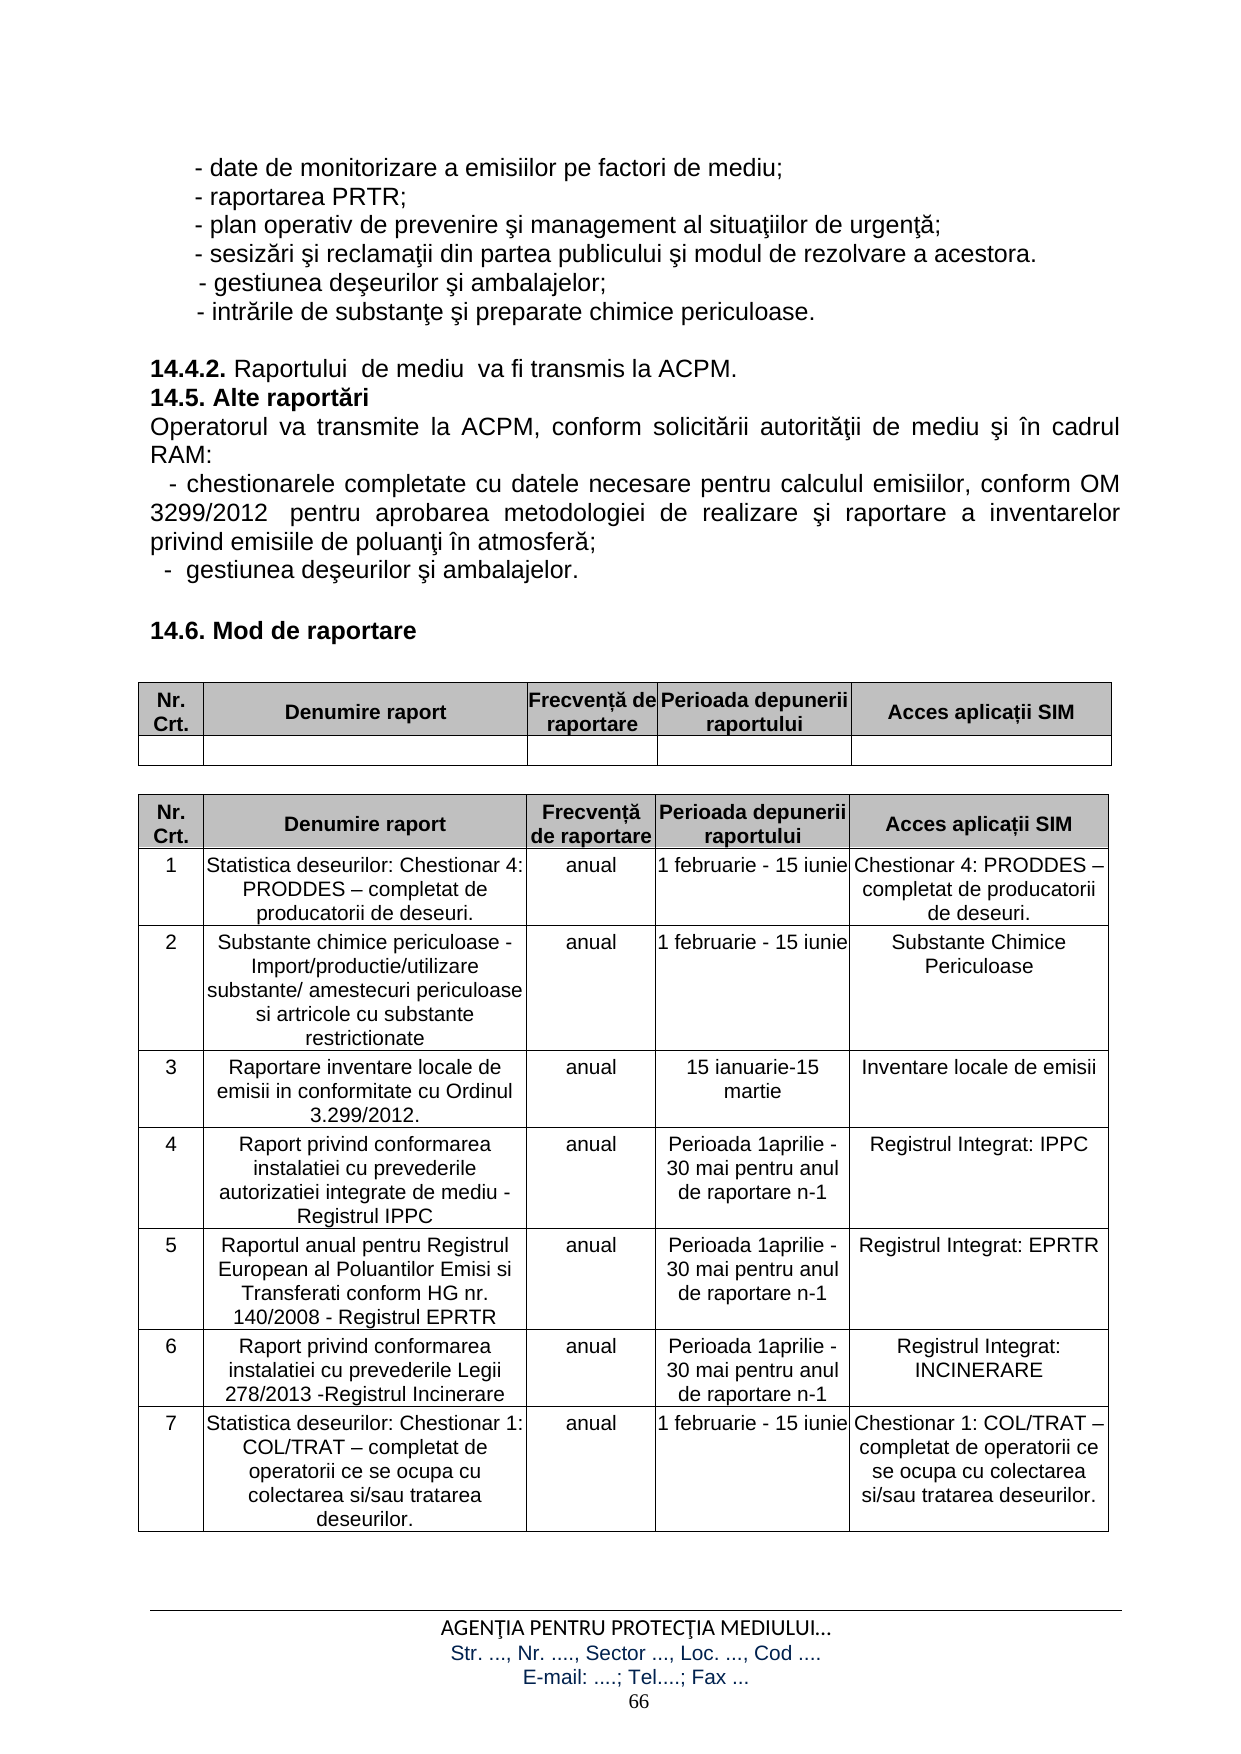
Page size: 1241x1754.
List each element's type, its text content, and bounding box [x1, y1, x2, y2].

text - date de monitorizare a emisiilor pe factori de mediu; [150, 153, 1122, 182]
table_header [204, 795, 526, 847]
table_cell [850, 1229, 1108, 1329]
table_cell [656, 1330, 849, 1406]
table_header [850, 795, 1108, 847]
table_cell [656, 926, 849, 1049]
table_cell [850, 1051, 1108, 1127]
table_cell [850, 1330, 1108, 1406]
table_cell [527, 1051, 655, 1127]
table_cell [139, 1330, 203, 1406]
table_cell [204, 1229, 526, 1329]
text - raportarea PRTR; [150, 182, 1122, 210]
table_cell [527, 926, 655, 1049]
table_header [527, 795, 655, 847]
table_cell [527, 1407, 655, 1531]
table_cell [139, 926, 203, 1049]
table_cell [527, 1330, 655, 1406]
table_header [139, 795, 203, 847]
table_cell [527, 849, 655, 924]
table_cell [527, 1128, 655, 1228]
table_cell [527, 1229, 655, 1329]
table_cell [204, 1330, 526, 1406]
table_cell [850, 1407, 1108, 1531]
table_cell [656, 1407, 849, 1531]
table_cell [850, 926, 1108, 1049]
text - intrările de substanţe şi preparate chimice periculoase. [150, 297, 1122, 325]
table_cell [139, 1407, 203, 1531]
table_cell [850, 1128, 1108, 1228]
text 14.5. Alte raportări [150, 383, 1122, 412]
text 14.4.2. Raportului de mediu va fi transmis la ACPM. [150, 354, 1122, 383]
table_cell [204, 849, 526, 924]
text - plan operativ de prevenire şi management al situaţiilor de urgenţă; [150, 210, 1122, 239]
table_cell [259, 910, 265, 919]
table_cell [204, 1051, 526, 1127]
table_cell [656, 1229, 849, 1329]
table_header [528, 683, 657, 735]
text - sesizări şi reclamaţii din partea publicului şi modul de rezolvare a acestora. [194, 239, 1122, 268]
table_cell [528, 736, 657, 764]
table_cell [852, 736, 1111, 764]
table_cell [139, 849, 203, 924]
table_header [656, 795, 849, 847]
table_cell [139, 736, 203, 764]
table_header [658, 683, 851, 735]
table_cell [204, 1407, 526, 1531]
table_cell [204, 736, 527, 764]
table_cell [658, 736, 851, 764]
text Operatorul va transmite la ACPM, conform solicitării autorităţii de mediu şi în cadrul RAM: [150, 412, 1122, 469]
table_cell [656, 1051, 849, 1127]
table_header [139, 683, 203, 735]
text - chestionarele completate cu datele necesare pentru calculul emisiilor, conform OM 3299/2012 pentru aprobarea metodologiei de realizare şi raportare a inventarelor privind emisiile de poluanţi în atmosferă; [150, 469, 1122, 555]
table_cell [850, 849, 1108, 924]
text 14.6. Mod de raportare [150, 616, 1122, 645]
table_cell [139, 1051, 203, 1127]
text - gestiunea deşeurilor şi ambalajelor. [150, 555, 1122, 584]
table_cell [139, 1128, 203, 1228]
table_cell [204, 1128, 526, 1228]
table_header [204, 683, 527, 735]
text - gestiunea deşeurilor şi ambalajelor; [150, 268, 1122, 297]
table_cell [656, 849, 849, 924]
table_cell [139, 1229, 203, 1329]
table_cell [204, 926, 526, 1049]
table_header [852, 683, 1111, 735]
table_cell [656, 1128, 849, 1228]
